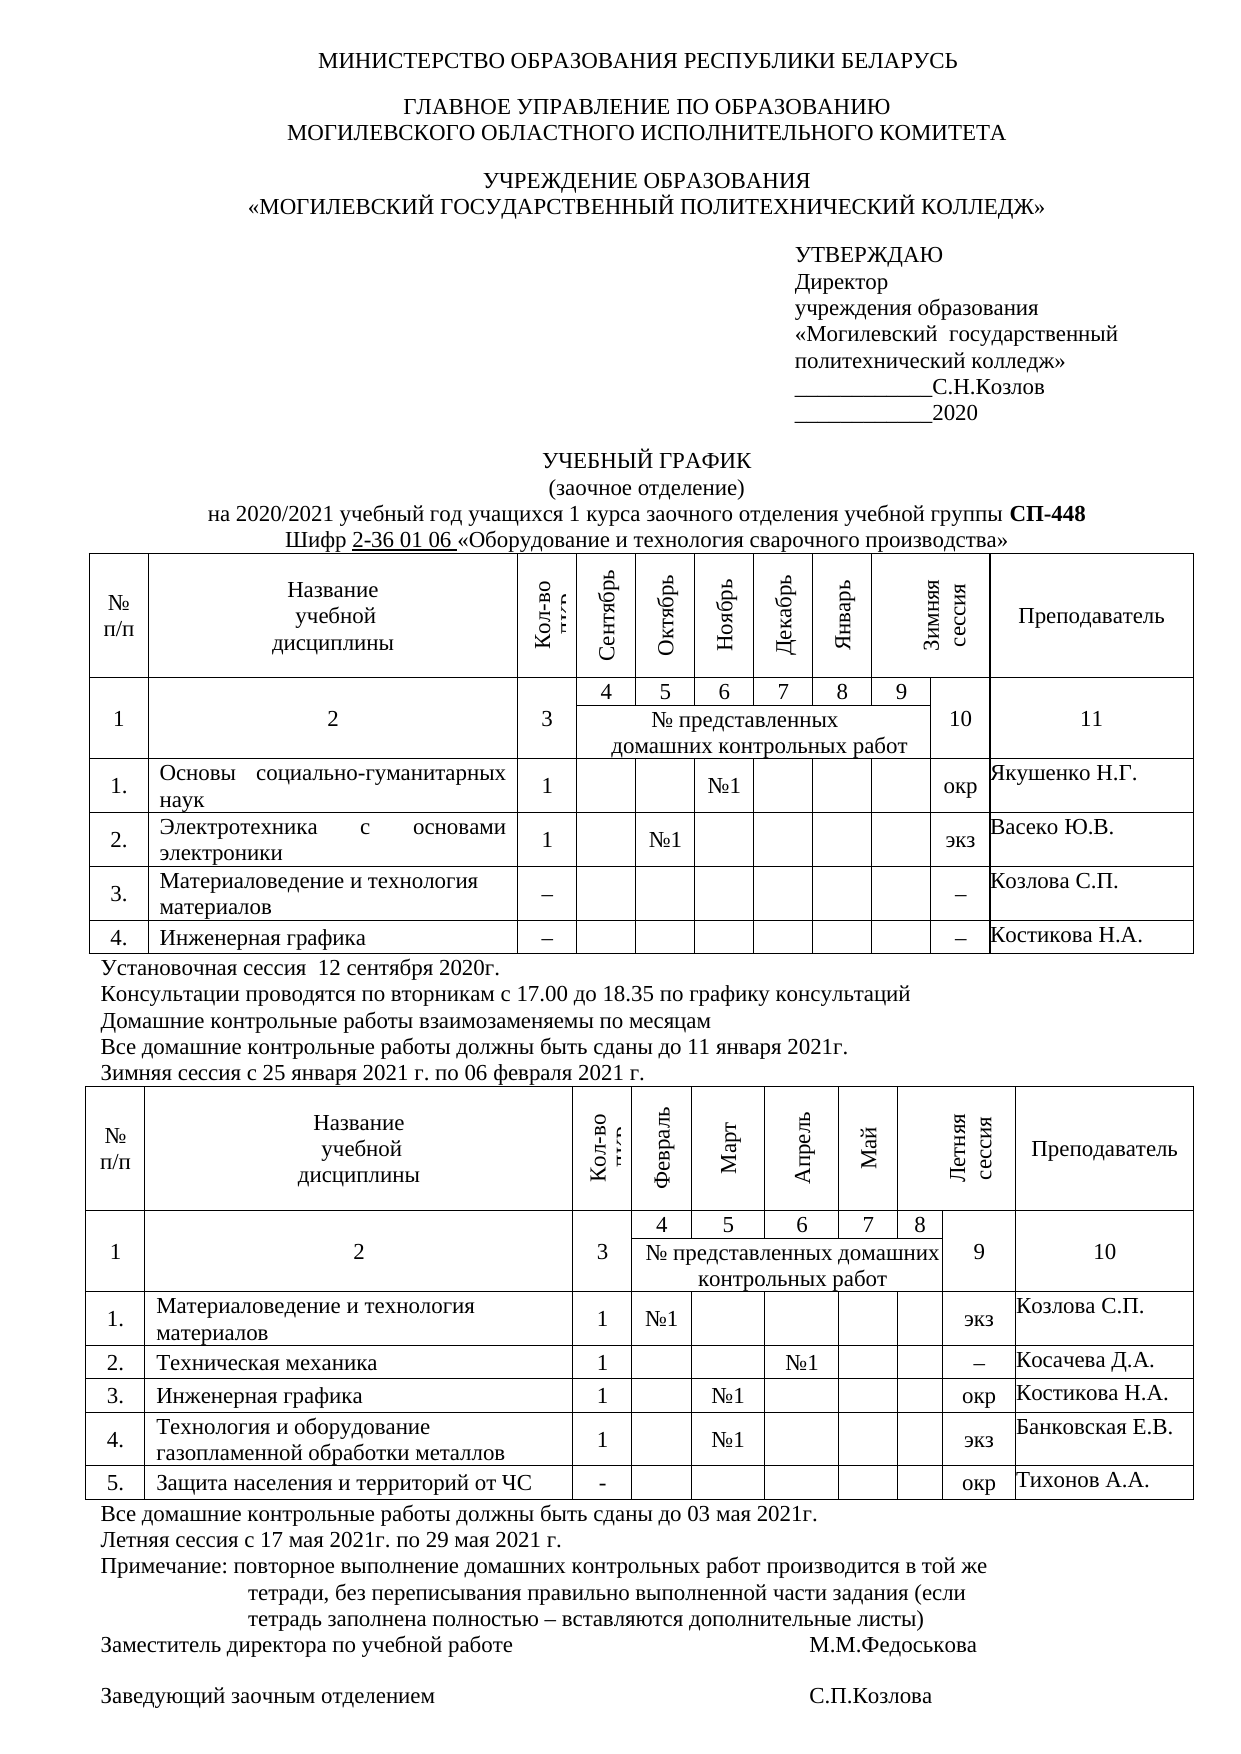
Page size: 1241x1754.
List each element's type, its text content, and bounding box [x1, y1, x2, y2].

table_cell [632, 1466, 691, 1499]
table_cell 2. [90, 813, 148, 866]
table_cell 6 [695, 678, 753, 704]
subtitle УТВЕРЖДАЮ [794, 241, 1193, 268]
table_cell - [573, 1466, 631, 1499]
table_header Зимняя сессия [872, 554, 989, 677]
table_cell [754, 759, 812, 812]
table_cell Костикова Н.А. [1016, 1379, 1193, 1412]
table_cell – [518, 921, 576, 953]
table_cell [839, 1413, 897, 1465]
table_header № п/п [86, 1087, 144, 1210]
table_cell Косачева Д.А. [1016, 1346, 1193, 1378]
table_cell Материаловедение и технология материалов [145, 1292, 572, 1345]
table_cell 3. [86, 1379, 144, 1412]
table_cell [577, 813, 635, 866]
table_cell 5 [636, 678, 694, 704]
table_cell [765, 1379, 838, 1412]
table_cell 2 [145, 1211, 572, 1291]
subtitle «Могилевский государственный политехнический колледж» [794, 320, 1193, 373]
table_cell [632, 1413, 691, 1465]
table_cell [839, 1346, 897, 1378]
table_cell 2. [86, 1346, 144, 1378]
text Все домашние контрольные работы должны быть сданы до 03 мая 2021г. [100, 1500, 1193, 1526]
text Летняя сессия с 17 мая 2021г. по 29 мая 2021 г. [100, 1526, 1193, 1552]
table_cell – [518, 867, 576, 919]
table_cell [872, 921, 930, 953]
table_cell – [931, 921, 989, 953]
table_cell окр [931, 759, 989, 812]
table_cell [692, 1292, 764, 1345]
text (заочное отделение) [100, 474, 1193, 500]
table_cell [577, 867, 635, 919]
table_cell 7 [839, 1211, 897, 1237]
text УЧРЕЖДЕНИЕ ОБРАЗОВАНИЯ [100, 167, 1193, 193]
table_cell Васеко Ю.В. [991, 813, 1193, 866]
table_cell 8 [813, 678, 871, 704]
table_cell Якушенко Н.Г. [991, 759, 1193, 812]
table_cell [898, 1346, 942, 1378]
table_cell 1 [90, 678, 148, 758]
table_cell №1 [692, 1413, 764, 1465]
table_cell [839, 1292, 897, 1345]
table_cell [636, 867, 694, 919]
table_cell 1 [573, 1346, 631, 1378]
table_cell [813, 813, 871, 866]
table_cell 1. [86, 1292, 144, 1345]
table_header Февраль [632, 1087, 691, 1210]
table_cell [839, 1379, 897, 1412]
table_cell Техническая механика [145, 1346, 572, 1378]
table_header Январь [813, 554, 871, 677]
table_cell 1 [86, 1211, 144, 1291]
table_cell – [943, 1346, 1015, 1378]
table_cell 5 [692, 1211, 764, 1237]
table_cell экз [943, 1413, 1015, 1465]
table_cell Тихонов А.А. [1016, 1466, 1193, 1499]
table_cell Инженерная графика [149, 921, 517, 953]
table_cell [695, 813, 753, 866]
table_cell 1 [518, 759, 576, 812]
text МОГИЛЕВСКОГО ОБЛАСТНОГО ИСПОЛНИТЕЛЬНОГО КОМИТЕТА [100, 119, 1193, 146]
text Зимняя сессия с 25 января 2021 г. по 06 февраля 2021 г. [100, 1059, 1193, 1086]
table_cell 10 [931, 678, 989, 758]
text ____________С.Н.Козлов [794, 373, 1193, 399]
table_cell окр [943, 1466, 1015, 1499]
table_header Май [839, 1087, 897, 1210]
subtitle УЧЕБНЫЙ ГРАФИК [100, 447, 1193, 474]
text Заместитель директора по учебной работе М.М.Федоськова [100, 1632, 1193, 1658]
table_cell Основы социально-гуманитарных наук [149, 759, 517, 812]
table_cell Технология и оборудование газопламенной обработки металлов [145, 1413, 572, 1465]
table_cell Козлова С.П. [991, 867, 1193, 919]
table_cell [872, 759, 930, 812]
subtitle учреждения образования [794, 294, 1193, 320]
table_cell [872, 867, 930, 919]
table_cell №1 [692, 1379, 764, 1412]
table_cell экз [943, 1292, 1015, 1345]
table_header Преподаватель [991, 554, 1193, 677]
table_cell Защита населения и территорий от ЧС [145, 1466, 572, 1499]
table_cell [636, 921, 694, 953]
table_cell №1 [636, 813, 694, 866]
table_cell [692, 1346, 764, 1378]
subtitle Установочная сессия 12 сентября 2020г. [100, 954, 1193, 980]
table_cell [898, 1466, 942, 1499]
table_cell [577, 759, 635, 812]
table_cell [636, 759, 694, 812]
subtitle Домашние контрольные работы взаимозаменяемы по месяцам [100, 1007, 1193, 1033]
table_header Октябрь [636, 554, 694, 677]
text тетрадь заполнена полностью – вставляются дополнительные листы) [174, 1605, 1193, 1632]
table_cell [765, 1292, 838, 1345]
table_cell 3 [518, 678, 576, 758]
subtitle ____________2020 [794, 399, 1193, 426]
table_cell [813, 759, 871, 812]
table_cell [632, 1379, 691, 1412]
table_cell [695, 921, 753, 953]
table_cell №1 [695, 759, 753, 812]
text ГЛАВНОЕ УПРАВЛЕНИЕ ПО ОБРАЗОВАНИЮ [100, 93, 1193, 119]
table_cell [813, 867, 871, 919]
table_cell Костикова Н.А. [991, 921, 1193, 953]
table_header № п/п [90, 554, 148, 677]
table_cell 4 [632, 1211, 691, 1237]
table_header Название учебной дисциплины [149, 554, 517, 677]
text МИНИСТЕРСТВО ОБРАЗОВАНИЯ РЕСПУБЛИКИ БЕЛАРУСЬ [100, 47, 1193, 74]
table_header Март [692, 1087, 764, 1210]
text на 2020/2021 учебный год учащихся 1 курса заочного отделения учебной группы СП-448 [100, 500, 1193, 526]
table_cell [577, 921, 635, 953]
table_cell 7 [754, 678, 812, 704]
table_cell [898, 1413, 942, 1465]
table_cell экз [931, 813, 989, 866]
table_cell 9 [872, 678, 930, 704]
table_cell [872, 813, 930, 866]
table_cell 1 [518, 813, 576, 866]
table_cell 4. [90, 921, 148, 953]
table_cell 8 [898, 1211, 942, 1237]
table_cell [765, 1413, 838, 1465]
table_cell 4 [577, 678, 635, 704]
table_cell 1 [573, 1292, 631, 1345]
table_cell [754, 921, 812, 953]
table_cell 5. [86, 1466, 144, 1499]
table_cell 10 [1016, 1211, 1193, 1291]
table_cell 11 [991, 678, 1193, 758]
table_header Сентябрь [577, 554, 635, 677]
table_header Ноябрь [695, 554, 753, 677]
table_cell 6 [765, 1211, 838, 1237]
table_header Летняя сессия [898, 1087, 1015, 1210]
table_header Кол-во ДКР [518, 554, 576, 677]
table_cell 1 [573, 1413, 631, 1465]
subtitle Директор [794, 268, 1193, 294]
table_cell Материаловедение и технология материалов [149, 867, 517, 919]
table_cell № представленных домашних контрольных работ [632, 1239, 942, 1291]
table_cell 1. [90, 759, 148, 812]
table_cell [632, 1346, 691, 1378]
table_cell 4. [86, 1413, 144, 1465]
text «МОГИЛЕВСКИЙ ГОСУДАРСТВЕННЫЙ ПОЛИТЕХНИЧЕСКИЙ КОЛЛЕДЖ» [100, 193, 1193, 220]
table_cell 3. [90, 867, 148, 919]
table_cell [813, 921, 871, 953]
text Шифр 2-36 01 06 «Оборудование и технология сварочного производства» [100, 526, 1193, 553]
table_header Преподаватель [1016, 1087, 1193, 1210]
table_cell [754, 813, 812, 866]
text Примечание: повторное выполнение домашних контрольных работ производится в той же [100, 1552, 1193, 1579]
table_cell №1 [765, 1346, 838, 1378]
table_cell Банковская Е.В. [1016, 1413, 1193, 1465]
table_header Декабрь [754, 554, 812, 677]
table_cell [692, 1466, 764, 1499]
table_cell 9 [943, 1211, 1015, 1291]
table_cell 3 [573, 1211, 631, 1291]
table_cell [898, 1379, 942, 1412]
table_cell [765, 1466, 838, 1499]
table_cell [754, 867, 812, 919]
table_cell 1 [573, 1379, 631, 1412]
table_cell [839, 1466, 897, 1499]
table_cell №1 [632, 1292, 691, 1345]
table_header Кол-во ДКР [573, 1087, 631, 1210]
table_cell [898, 1292, 942, 1345]
table_cell Козлова С.П. [1016, 1292, 1193, 1345]
table_header Название учебной дисциплины [145, 1087, 572, 1210]
text тетради, без переписывания правильно выполненной части задания (если [174, 1579, 1193, 1605]
table_cell 2 [149, 678, 517, 758]
text Заведующий заочным отделением С.П.Козлова [100, 1683, 1193, 1709]
subtitle Консультации проводятся по вторникам с 17.00 до 18.35 по графику консультаций [100, 980, 1193, 1007]
text Все домашние контрольные работы должны быть сданы до 11 января 2021г. [100, 1033, 1193, 1059]
table_header Апрель [765, 1087, 838, 1210]
table_cell окр [943, 1379, 1015, 1412]
table_cell Инженерная графика [145, 1379, 572, 1412]
table_cell [695, 867, 753, 919]
table_cell Электротехника с основами электроники [149, 813, 517, 866]
table_cell № представленных домашних контрольных работ [577, 706, 930, 758]
table_cell – [931, 867, 989, 919]
